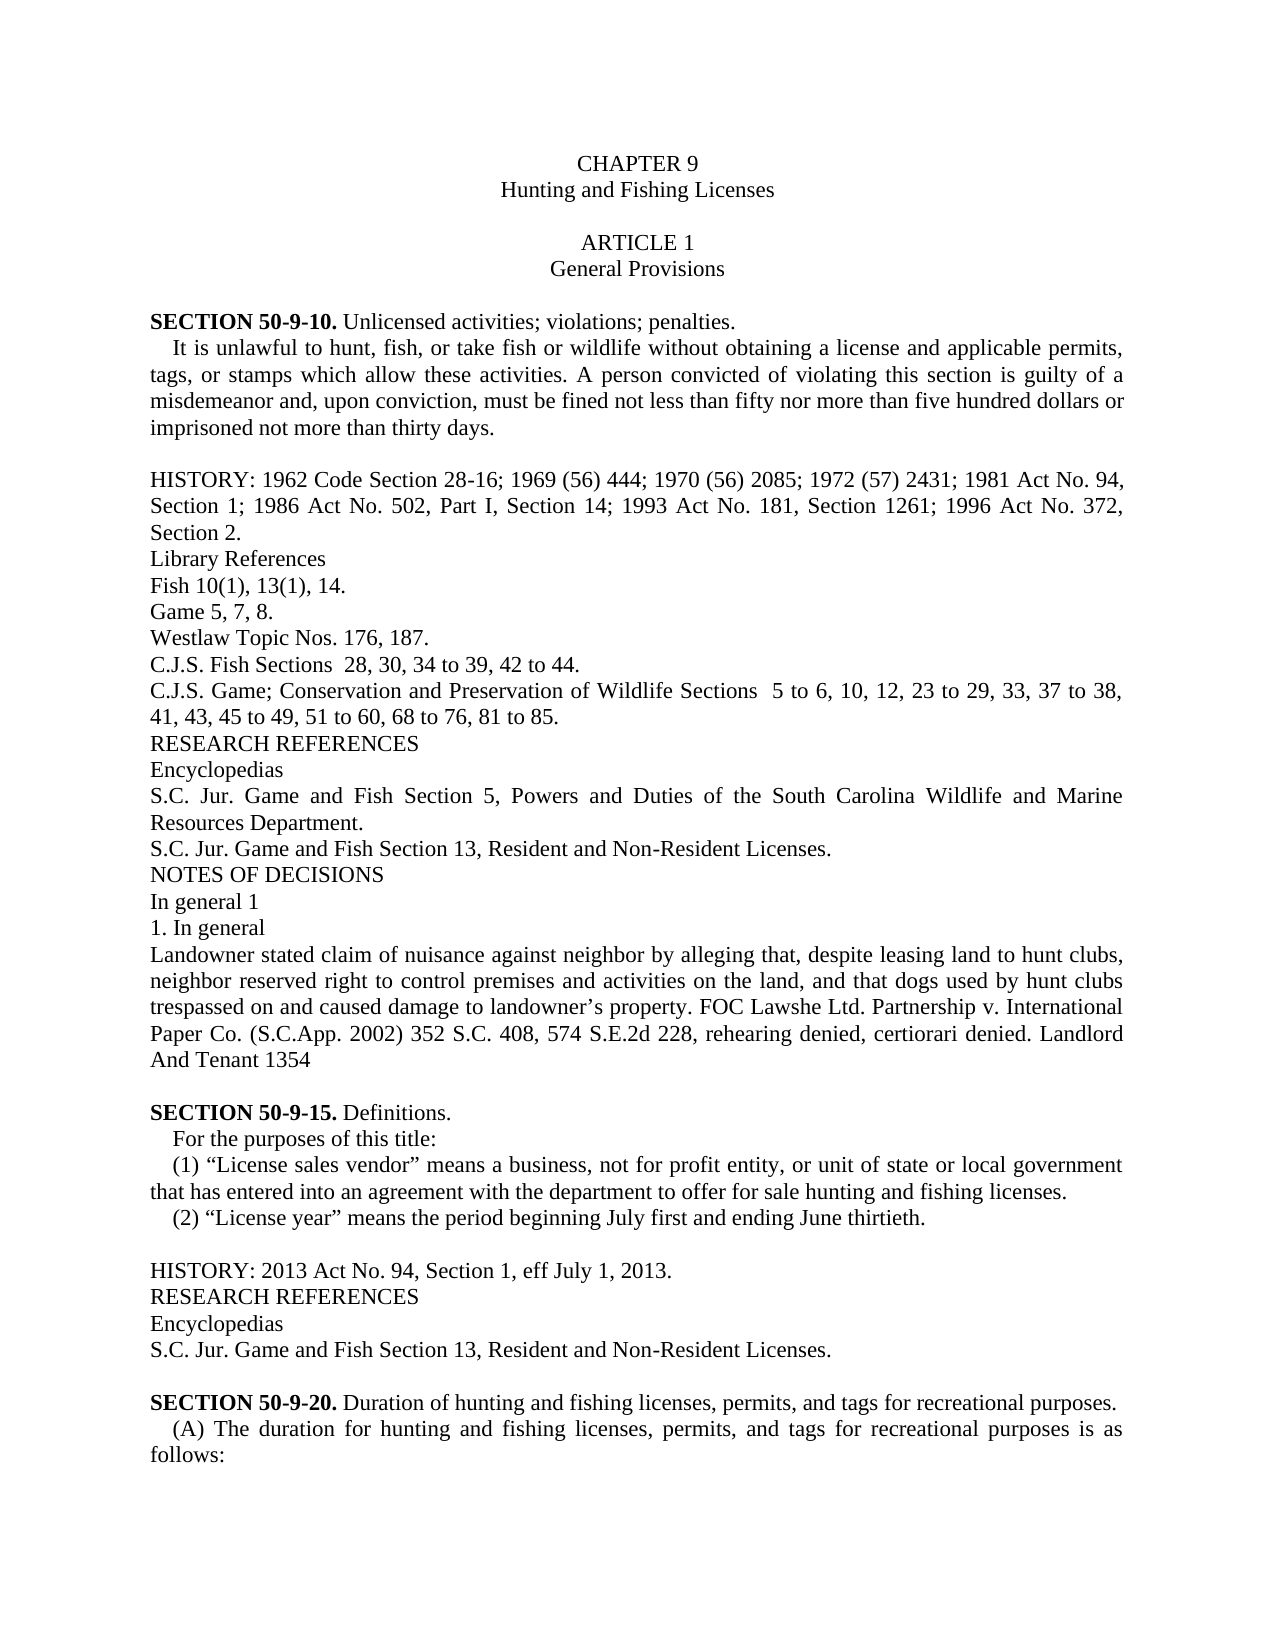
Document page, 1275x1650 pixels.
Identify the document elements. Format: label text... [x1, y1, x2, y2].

text NOTES OF DECISIONS [150, 862, 1125, 888]
text ARTICLE 1 [150, 229, 1125, 255]
text RESEARCH REFERENCES [150, 1283, 1125, 1309]
text Landowner stated claim of nuisance against neighbor by alleging that, despite leasing land to hunt clubs, neighbor reserved right to control premises and activities on the land, and that dogs used by hunt clubs trespassed on and caused damage to landowner’s property. FOC Lawshe Ltd. Partnership v. International Paper Co. (S.C.App. 2002) 352 S.C. 408, 574 S.E.2d 228, rehearing denied, certiorari denied. Landlord And Tenant 1354 [150, 941, 1125, 1072]
text (2) “License year” means the period beginning July first and ending June thirtieth. [150, 1204, 1125, 1231]
text HISTORY: 1962 Code Section 28-16; 1969 (56) 444; 1970 (56) 2085; 1972 (57) 2431; 1981 Act No. 94, Section 1; 1986 Act No. 502, Part I, Section 14; 1993 Act No. 181, Section 1261; 1996 Act No. 372, Section 2. [150, 466, 1125, 545]
text SECTION 50-9-15. Definitions. [150, 1099, 1125, 1125]
text CHAPTER 9 [150, 150, 1125, 176]
text RESEARCH REFERENCES [150, 730, 1125, 756]
text 1. In general [150, 914, 1125, 941]
text SECTION 50-9-20. Duration of hunting and fishing licenses, permits, and tags for recreational purposes. [150, 1389, 1125, 1415]
text Encyclopedias [150, 756, 1125, 782]
text C.J.S. Game; Conservation and Preservation of Wildlife Sections 5 to 6, 10, 12, 23 to 29, 33, 37 to 38, 41, 43, 45 to 49, 51 to 60, 68 to 76, 81 to 85. [150, 677, 1125, 730]
text C.J.S. Fish Sections 28, 30, 34 to 39, 42 to 44. [150, 651, 1125, 677]
text In general 1 [150, 888, 1125, 914]
text (A) The duration for hunting and fishing licenses, permits, and tags for recreational purposes is as follows: [150, 1415, 1125, 1468]
text It is unlawful to hunt, fish, or take fish or wildlife without obtaining a license and applicable permits, tags, or stamps which allow these activities. A person convicted of violating this section is guilty of a misdemeanor and, upon conviction, must be fined not less than fifty nor more than five hundred dollars or imprisoned not more than thirty days. [150, 334, 1125, 440]
text S.C. Jur. Game and Fish Section 13, Resident and Non-Resident Licenses. [150, 1336, 1125, 1362]
text For the purposes of this title: [150, 1125, 1125, 1151]
text Fish 10(1), 13(1), 14. [150, 572, 1125, 598]
text Hunting and Fishing Licenses [150, 176, 1125, 203]
text S.C. Jur. Game and Fish Section 13, Resident and Non-Resident Licenses. [150, 835, 1125, 862]
text (1) “License sales vendor” means a business, not for profit entity, or unit of state or local government that has entered into an agreement with the department to offer for sale hunting and fishing licenses. [150, 1151, 1125, 1204]
text Westlaw Topic Nos. 176, 187. [150, 624, 1125, 651]
text S.C. Jur. Game and Fish Section 5, Powers and Duties of the South Carolina Wildlife and Marine Resources Department. [150, 782, 1125, 835]
text HISTORY: 2013 Act No. 94, Section 1, eff July 1, 2013. [150, 1257, 1125, 1283]
text Library References [150, 545, 1125, 572]
text Encyclopedias [150, 1309, 1125, 1336]
text Game 5, 7, 8. [150, 598, 1125, 624]
text SECTION 50-9-10. Unlicensed activities; violations; penalties. [150, 308, 1125, 334]
text General Provisions [150, 255, 1125, 282]
